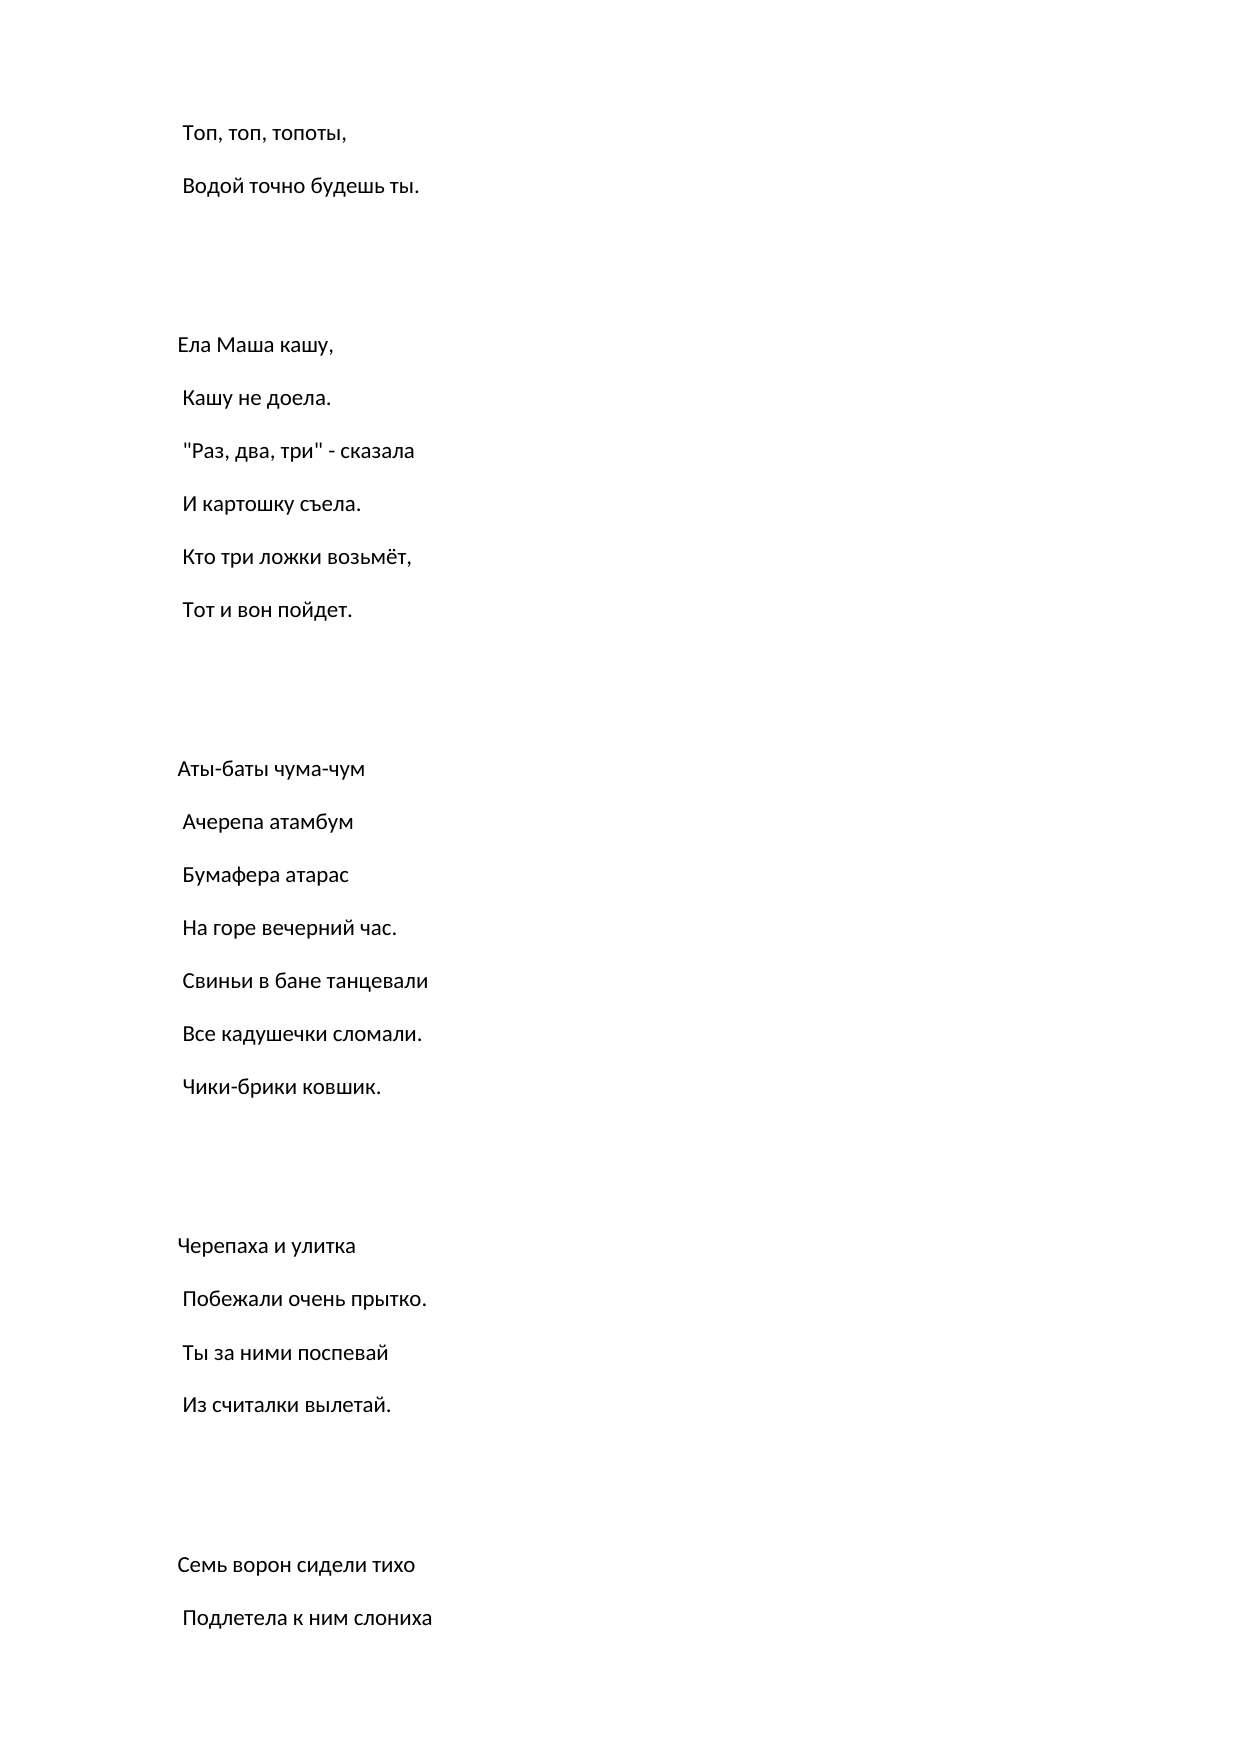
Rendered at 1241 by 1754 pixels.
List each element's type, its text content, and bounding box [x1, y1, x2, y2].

text Кашу не доела. [177, 383, 1152, 411]
text Топ, топ, топоты, [177, 118, 1152, 146]
text И картошку съела. [177, 489, 1152, 517]
text Подлетела к ним слониха [177, 1603, 1152, 1631]
text Свиньи в бане танцевали [177, 966, 1152, 994]
text Аты-баты чума-чум [177, 754, 1152, 782]
text Побежали очень прытко. [177, 1284, 1152, 1313]
text Кто три ложки возьмёт, [177, 542, 1152, 570]
text Водой точно будешь ты. [177, 171, 1152, 199]
text Из считалки вылетай. [177, 1391, 1152, 1419]
text Тот и вон пойдет. [177, 595, 1152, 623]
text Семь ворон сидели тихо [177, 1550, 1152, 1578]
text Черепаха и улитка [177, 1232, 1152, 1259]
text Бумафера атарас [177, 860, 1152, 888]
text Ачерепа атамбум [177, 807, 1152, 835]
text "Раз, два, три" - сказала [177, 436, 1152, 464]
text Ты за ними поспевай [177, 1338, 1152, 1366]
text Все кадушечки сломали. [177, 1019, 1152, 1047]
text Чики-брики ковшик. [177, 1072, 1152, 1101]
text На горе вечерний час. [177, 913, 1152, 941]
text Ела Маша кашу, [177, 330, 1152, 358]
